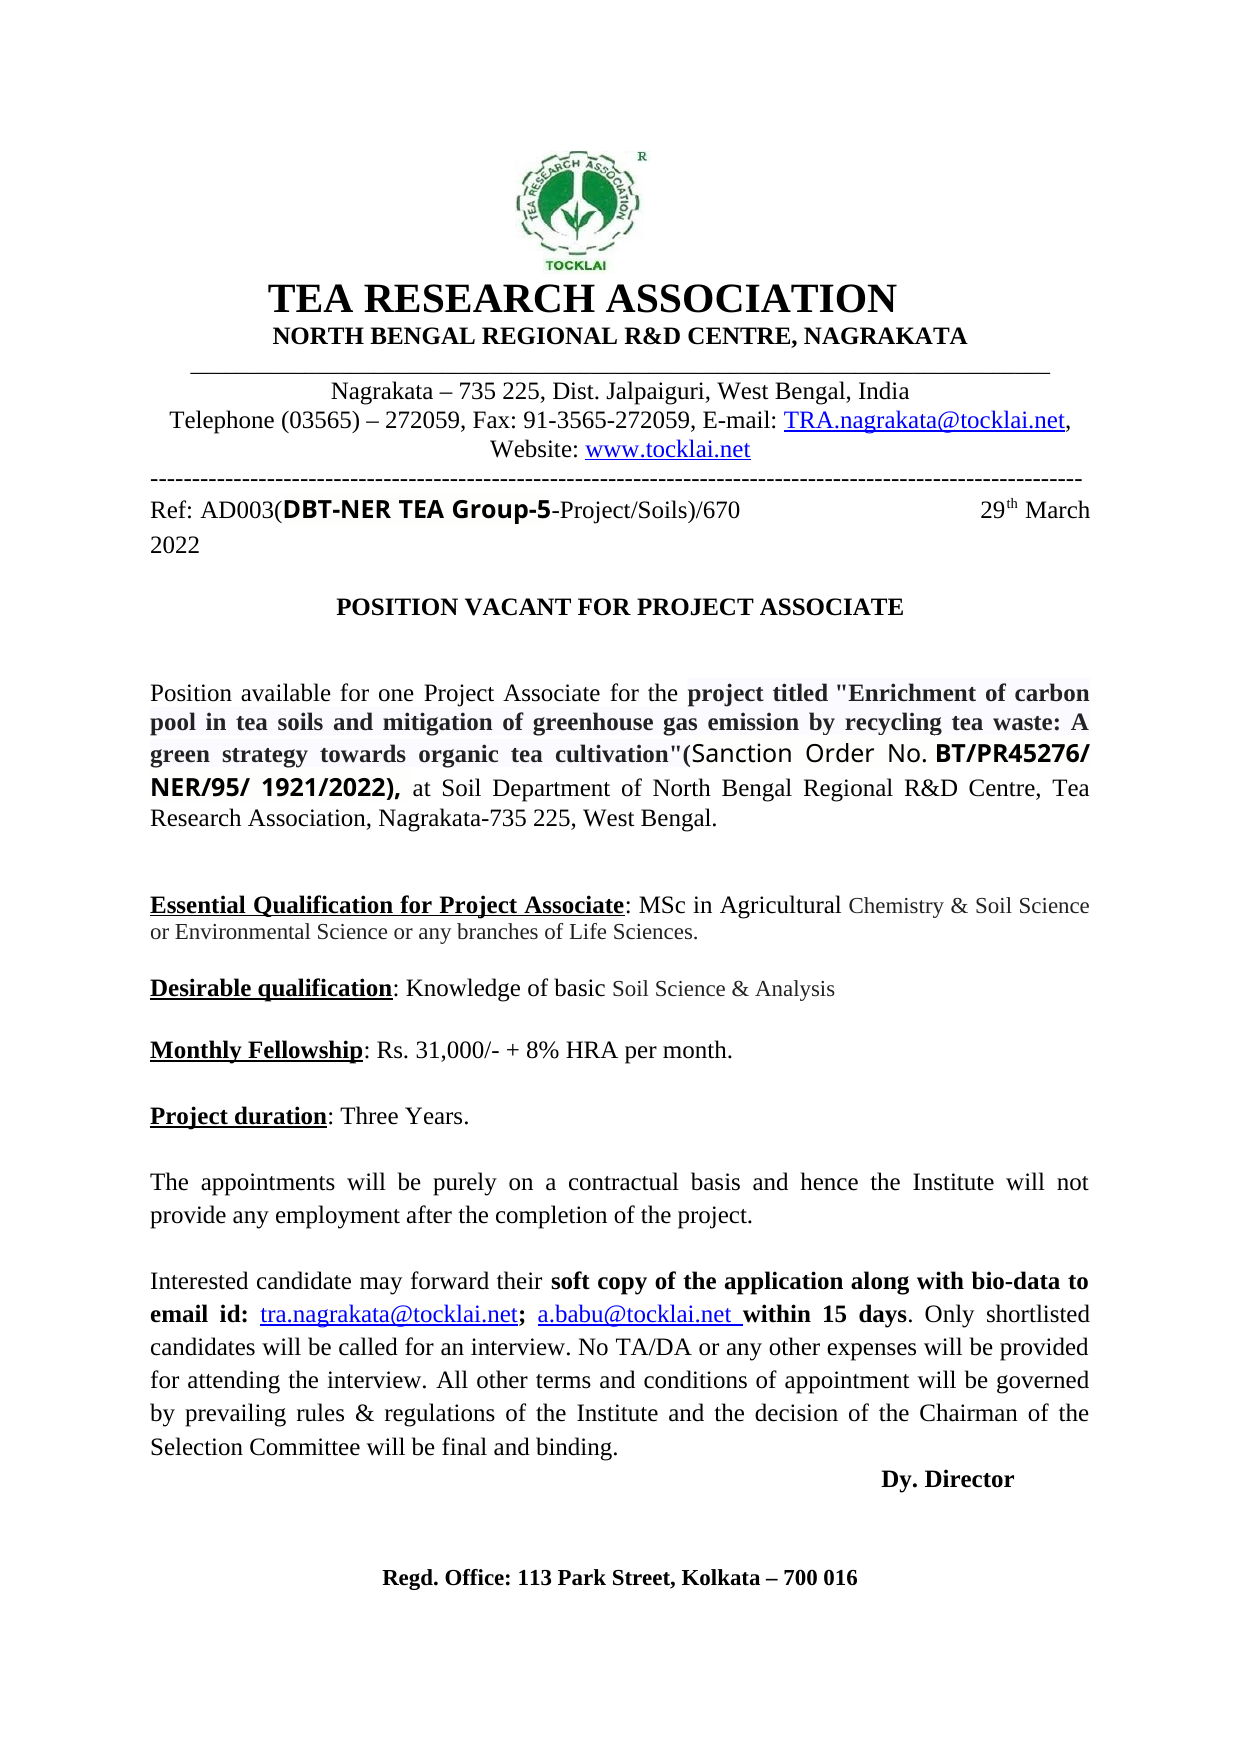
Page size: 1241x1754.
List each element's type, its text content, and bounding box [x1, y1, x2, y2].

text Project duration: Three Years. [150, 1101, 1090, 1130]
text ---------------------------------------------------------------------------------------------------------------- [150, 463, 1090, 491]
text Interested candidate may forward their soft copy of the application along with bio-data to email id: tra.nagrakata@tocklai.net; a.babu@tocklai.net within 15 days. Only shortlisted candidates will be called for an interview. No TA/DA or any other expenses will be provided for attending the interview. All other terms and conditions of appointment will be governed by prevailing rules & regulations of the Institute and the decision of the Chairman of the Selection Committee will be final and binding. [150, 1266, 1090, 1460]
text TEA RESEARCH ASSOCIATION [150, 273, 1015, 321]
text NORTH BENGAL REGIONAL R&D CENTRE, NAGRAKATA [150, 321, 1090, 350]
picture [514, 150, 651, 274]
text Dy. Director [150, 1464, 1090, 1493]
text POSITION VACANT FOR PROJECT ASSOCIATE [150, 592, 1090, 620]
text Position available for one Project Associate for the project titled "Enrichment of carbon pool in tea soils and mitigation of greenhouse gas emission by recycling tea waste: A green strategy towards organic tea cultivation"(Sanction Order No. BT/PR45276/ NER/95/ 1921/2022), at Soil Department of North Bengal Regional R&D Centre, Tea Research Association, Nagrakata-735 225, West Bengal. [150, 735, 1090, 832]
text Regd. Office: 113 Park Street, Kolkata – 700 016 [150, 1564, 1090, 1590]
text Nagrakata – 735 225, Dist. Jalpaiguri, West Bengal, India [150, 376, 1090, 405]
text Telephone (03565) – 272059, Fax: 91-3565-272059, E-mail: TRA.nagrakata@tocklai.net, Website: www.tocklai.net [150, 405, 1090, 463]
text Essential Qualification for Project Associate: MSc in Agricultural Chemistry & Soil Science or Environmental Science or any branches of Life Sciences. [150, 890, 1090, 945]
text The appointments will be purely on a contractual basis and hence the Institute will not provide any employment after the completion of the project. [150, 1167, 1090, 1229]
text Monthly Fellowship: Rs. 31,000/- + 8% HRA per month. [150, 1035, 1090, 1064]
text Desirable qualification: Knowledge of basic Soil Science & Analysis [150, 973, 1090, 1002]
text ___________________________________________________________________________ [150, 350, 1090, 376]
text Ref: AD003(DBT-NER TEA Group-5-Project/Soils)/670 29th March 2022 [150, 491, 1090, 558]
